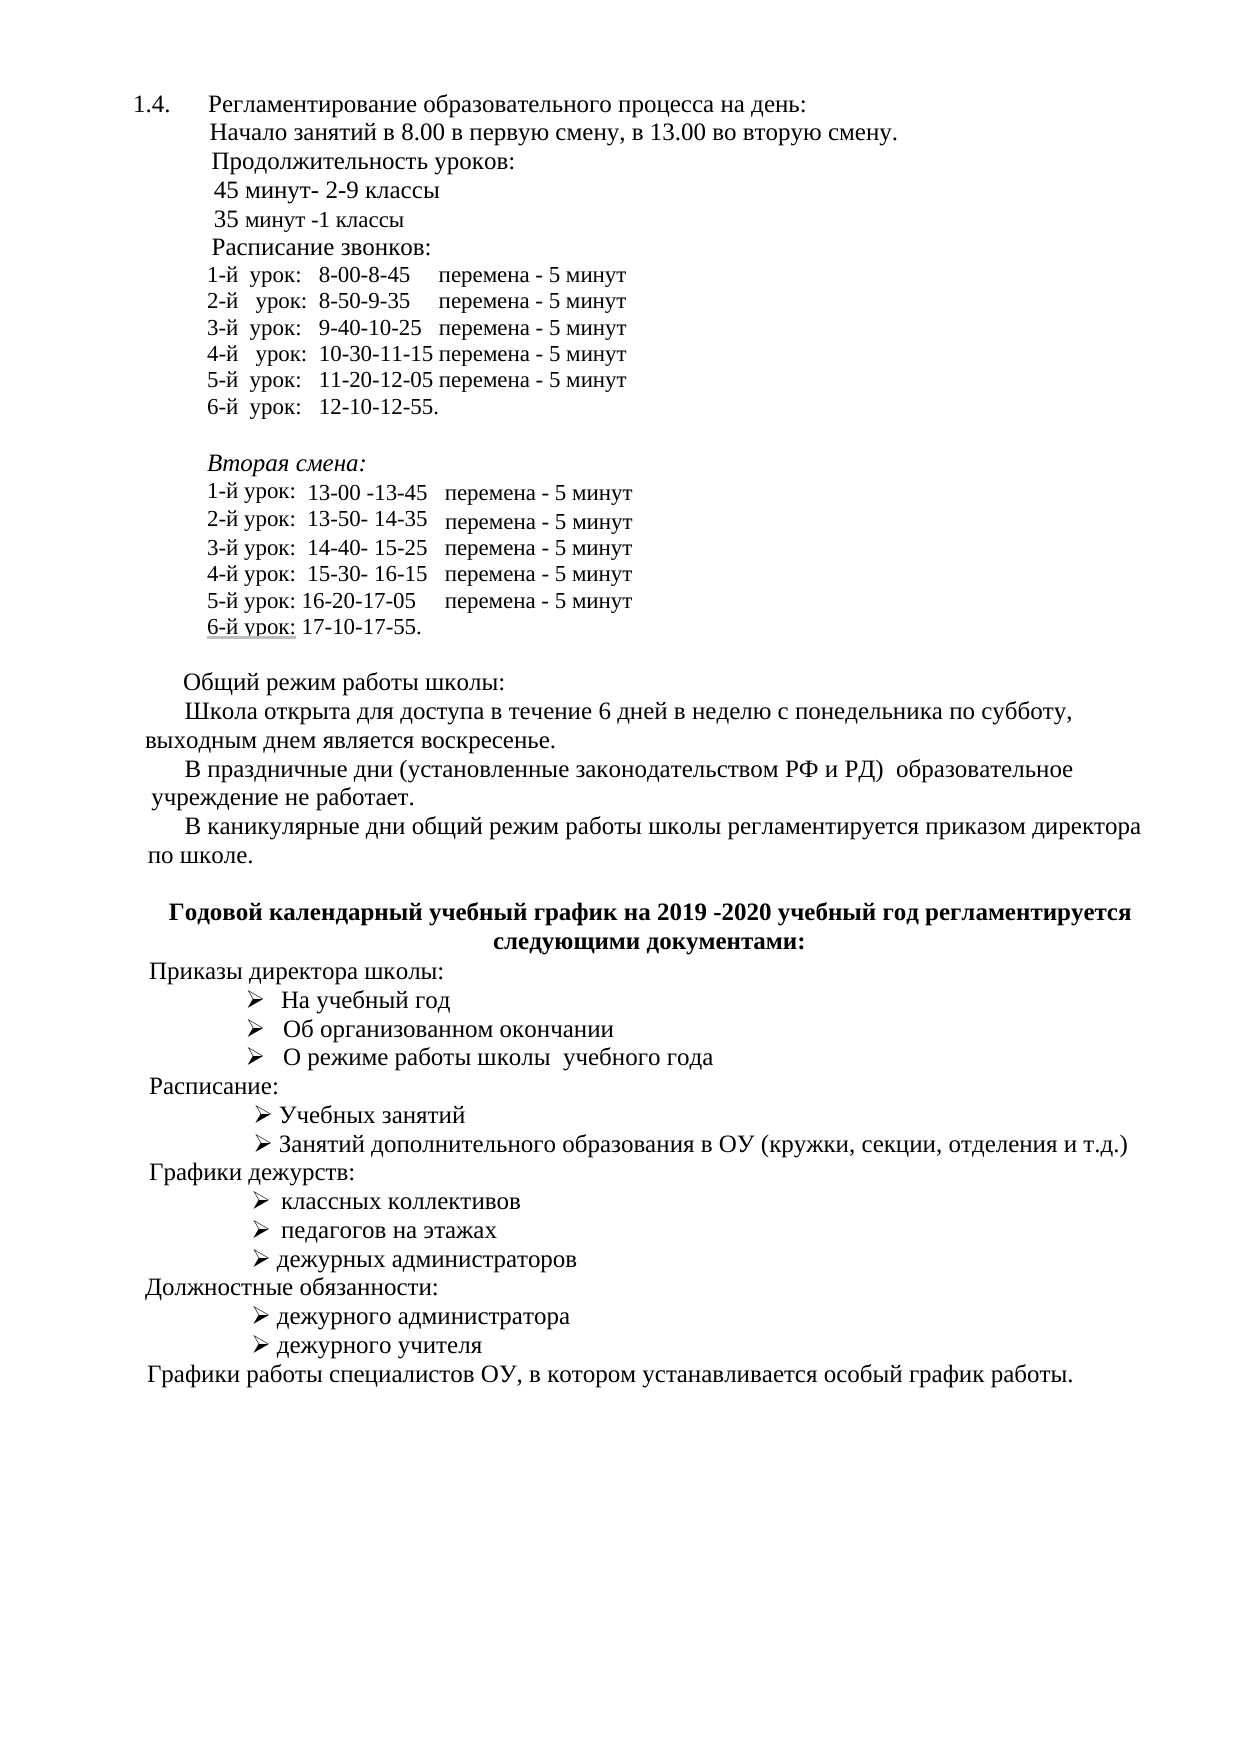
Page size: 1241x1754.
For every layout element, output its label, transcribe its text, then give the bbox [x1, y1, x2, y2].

list Учебных занятий [253, 1100, 1154, 1129]
text 5-й урок: 16-20-17-05 перемена - 5 минут [207, 587, 1154, 613]
text 45 минут- 2-9 классы [151, 175, 1154, 204]
text Должностные обязанности: [145, 1272, 1154, 1301]
text Графики дежурств: [149, 1157, 1154, 1186]
text Общий режим работы школы: [133, 667, 1154, 696]
list Занятий дополнительного образования в ОУ (кружки, секции, отделения и т.д.) [253, 1129, 1154, 1157]
text Расписание: [149, 1071, 1154, 1100]
text Приказы директора школы: [149, 955, 1154, 985]
text 3-й урок: 9-40-10-25 перемена - 5 минут [207, 314, 1152, 340]
list Об организованном окончании [245, 1014, 1154, 1042]
text 6-й урок: 17-10-17-55. [207, 613, 1154, 639]
text 2-й урок: 13-50- 14-35 перемена - 5 минут [207, 505, 1154, 534]
text 6-й урок: 12-10-12-55. [207, 393, 1152, 419]
list дежурных администраторов [251, 1244, 1154, 1272]
text Годовой календарный учебный график на 2019 -2020 учебный год регламентируется следующими документами: [147, 897, 1152, 955]
text 35 минут -1 классы [151, 204, 1154, 232]
text В праздничные дни (установленные законодательством РФ и РД) образовательное учреждение не работает. [151, 754, 1119, 811]
text 2-й урок: 8-50-9-35 перемена - 5 минут [207, 287, 1152, 314]
list педагогов на этажах [251, 1215, 1154, 1244]
text Расписание звонков: [199, 232, 1154, 261]
text 1-й урок: 8-00-8-45 перемена - 5 минут [207, 261, 1152, 287]
list классных коллективов [251, 1186, 1154, 1215]
text 4-й урок: 15-30- 16-15 перемена - 5 минут [207, 560, 1154, 587]
list На учебный год [245, 985, 1154, 1014]
text 4-й урок: 10-30-11-15 перемена - 5 минут [207, 340, 1152, 367]
text 1-й урок: 13-00 -13-45 перемена - 5 минут [207, 477, 1154, 505]
text Вторая смена: [133, 448, 1154, 477]
text 3-й урок: 14-40- 15-25 перемена - 5 минут [207, 534, 1154, 560]
list дежурного учителя [251, 1330, 1154, 1359]
text Начало занятий в 8.00 в первую смену, в 13.00 во вторую смену. [191, 117, 1152, 146]
list дежурного администратора [251, 1301, 1154, 1330]
list О режиме работы школы учебного года [245, 1042, 1154, 1071]
text Школа открыта для доступа в течение 6 дней в неделю с понедельника по субботу, выходным днем является воскресенье. [145, 696, 1152, 754]
text Графики работы специалистов ОУ, в котором устанавливается особый график работы. [147, 1359, 1154, 1387]
text В каникулярные дни общий режим работы школы регламентируется приказом директора по школе. [148, 811, 1154, 869]
text 5-й урок: 11-20-12-05 перемена - 5 минут [207, 367, 1152, 393]
list Регламентирование образовательного процесса на день: [133, 89, 1152, 117]
text Продолжительность уроков: [199, 146, 1154, 175]
